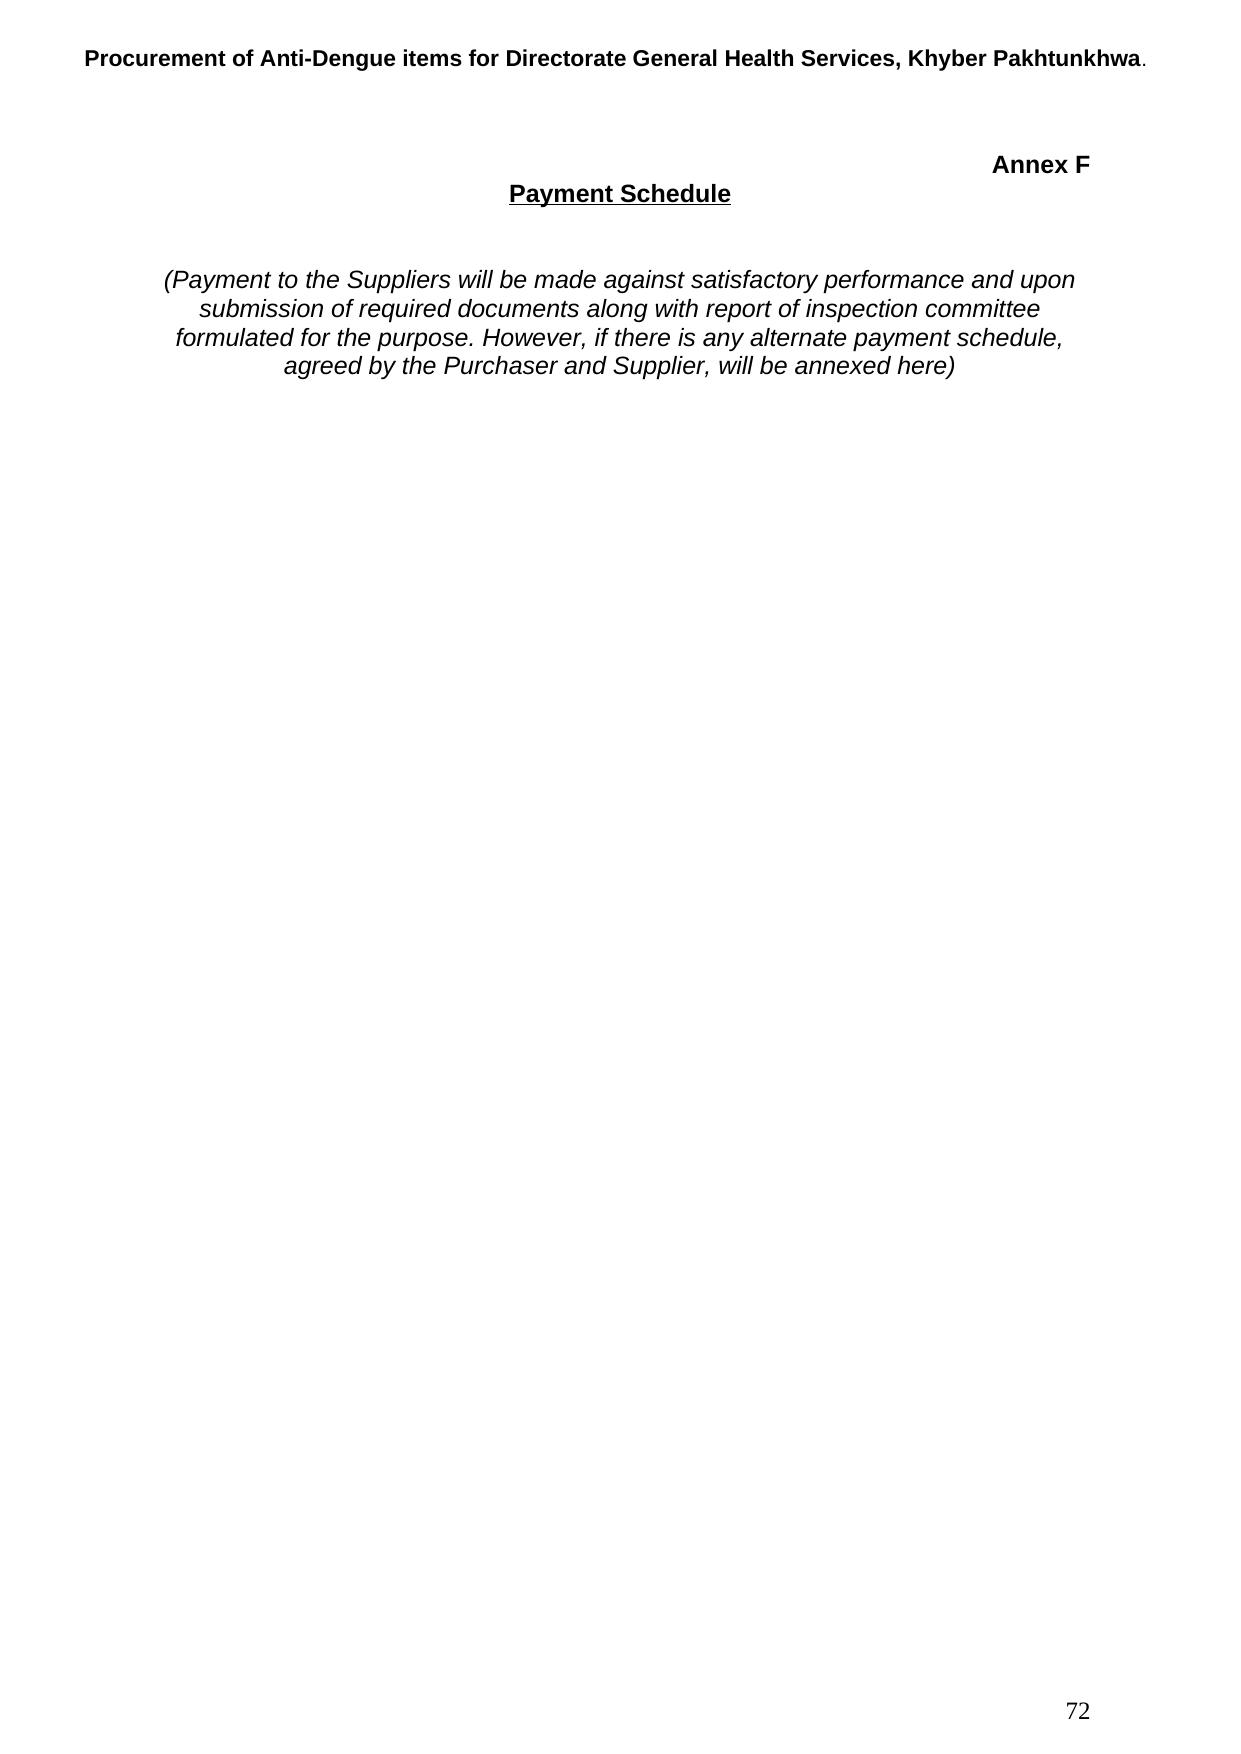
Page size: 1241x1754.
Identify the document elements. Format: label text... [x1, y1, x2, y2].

text (Payment to the Suppliers will be made against satisfactory performance and upon submission of required documents along with report of inspection committee formulated for the purpose. However, if there is any alternate payment schedule, agreed by the Purchaser and Supplier, will be annexed here) [150, 265, 1090, 380]
text Annex F [150, 150, 1090, 179]
text Payment Schedule [150, 179, 1090, 207]
